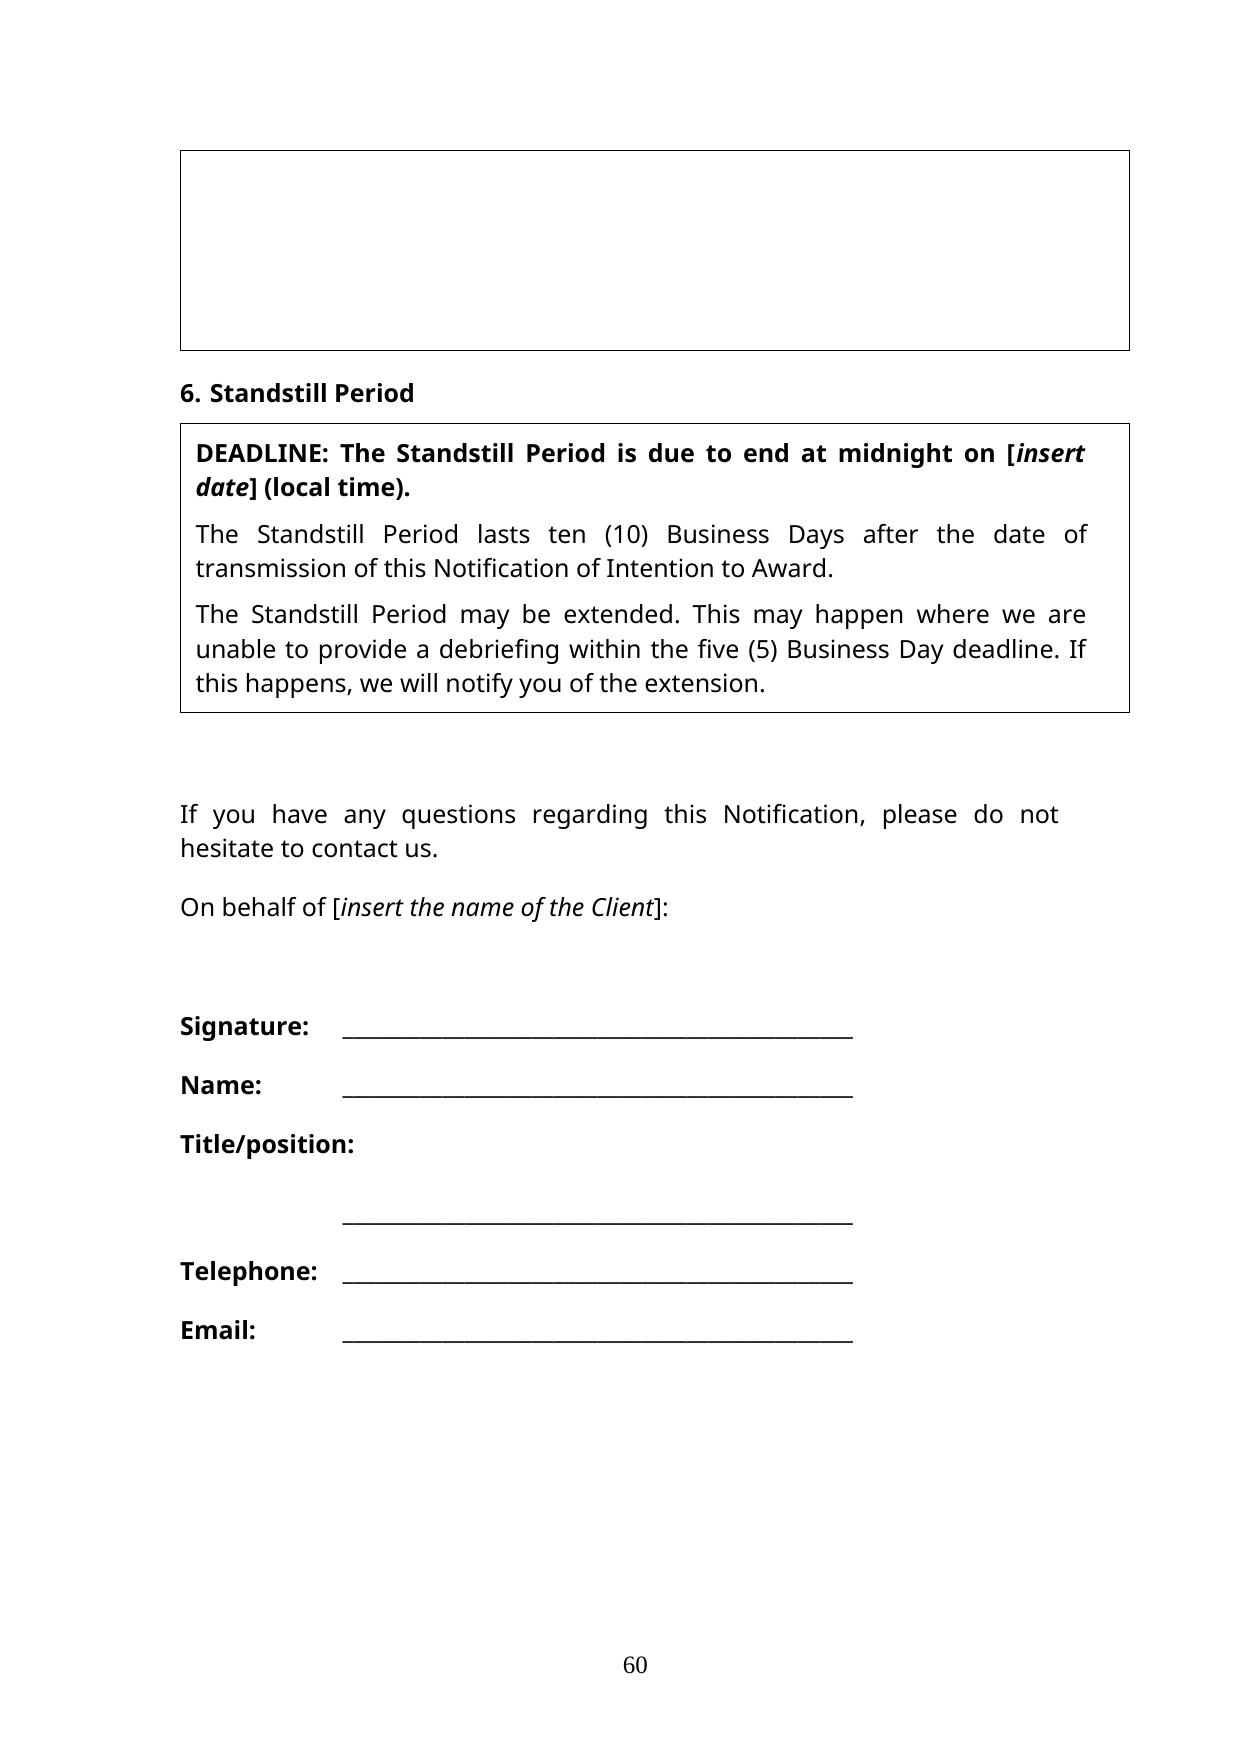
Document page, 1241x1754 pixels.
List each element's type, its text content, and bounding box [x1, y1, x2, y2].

table_header DEADLINE: The Standstill Period is due to end at midnight on [insert date] (local time). The Standstill Period lasts ten (10) Business Days after the date of transmission of this Notification of Intention to Award. The Standstill Period may be extended. This may happen where we are unable to provide a debriefing within the five (5) Business Day deadline. If this happens, we will notify you of the extension. [181, 424, 1129, 712]
text Signature: ______________________________________________ [180, 1008, 1090, 1042]
text Title/position: ______________________________________________ [180, 1126, 1090, 1228]
list Standstill Period [180, 376, 1060, 410]
text Name: ______________________________________________ [180, 1067, 1090, 1101]
text On behalf of [insert the name of the Client]: [180, 890, 1060, 924]
text If you have any questions regarding this Notification, please do not hesitate to contact us. [180, 797, 1060, 865]
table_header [181, 151, 1129, 350]
text Telephone: ______________________________________________ [180, 1253, 1090, 1288]
text Email: ______________________________________________ [180, 1313, 1090, 1347]
